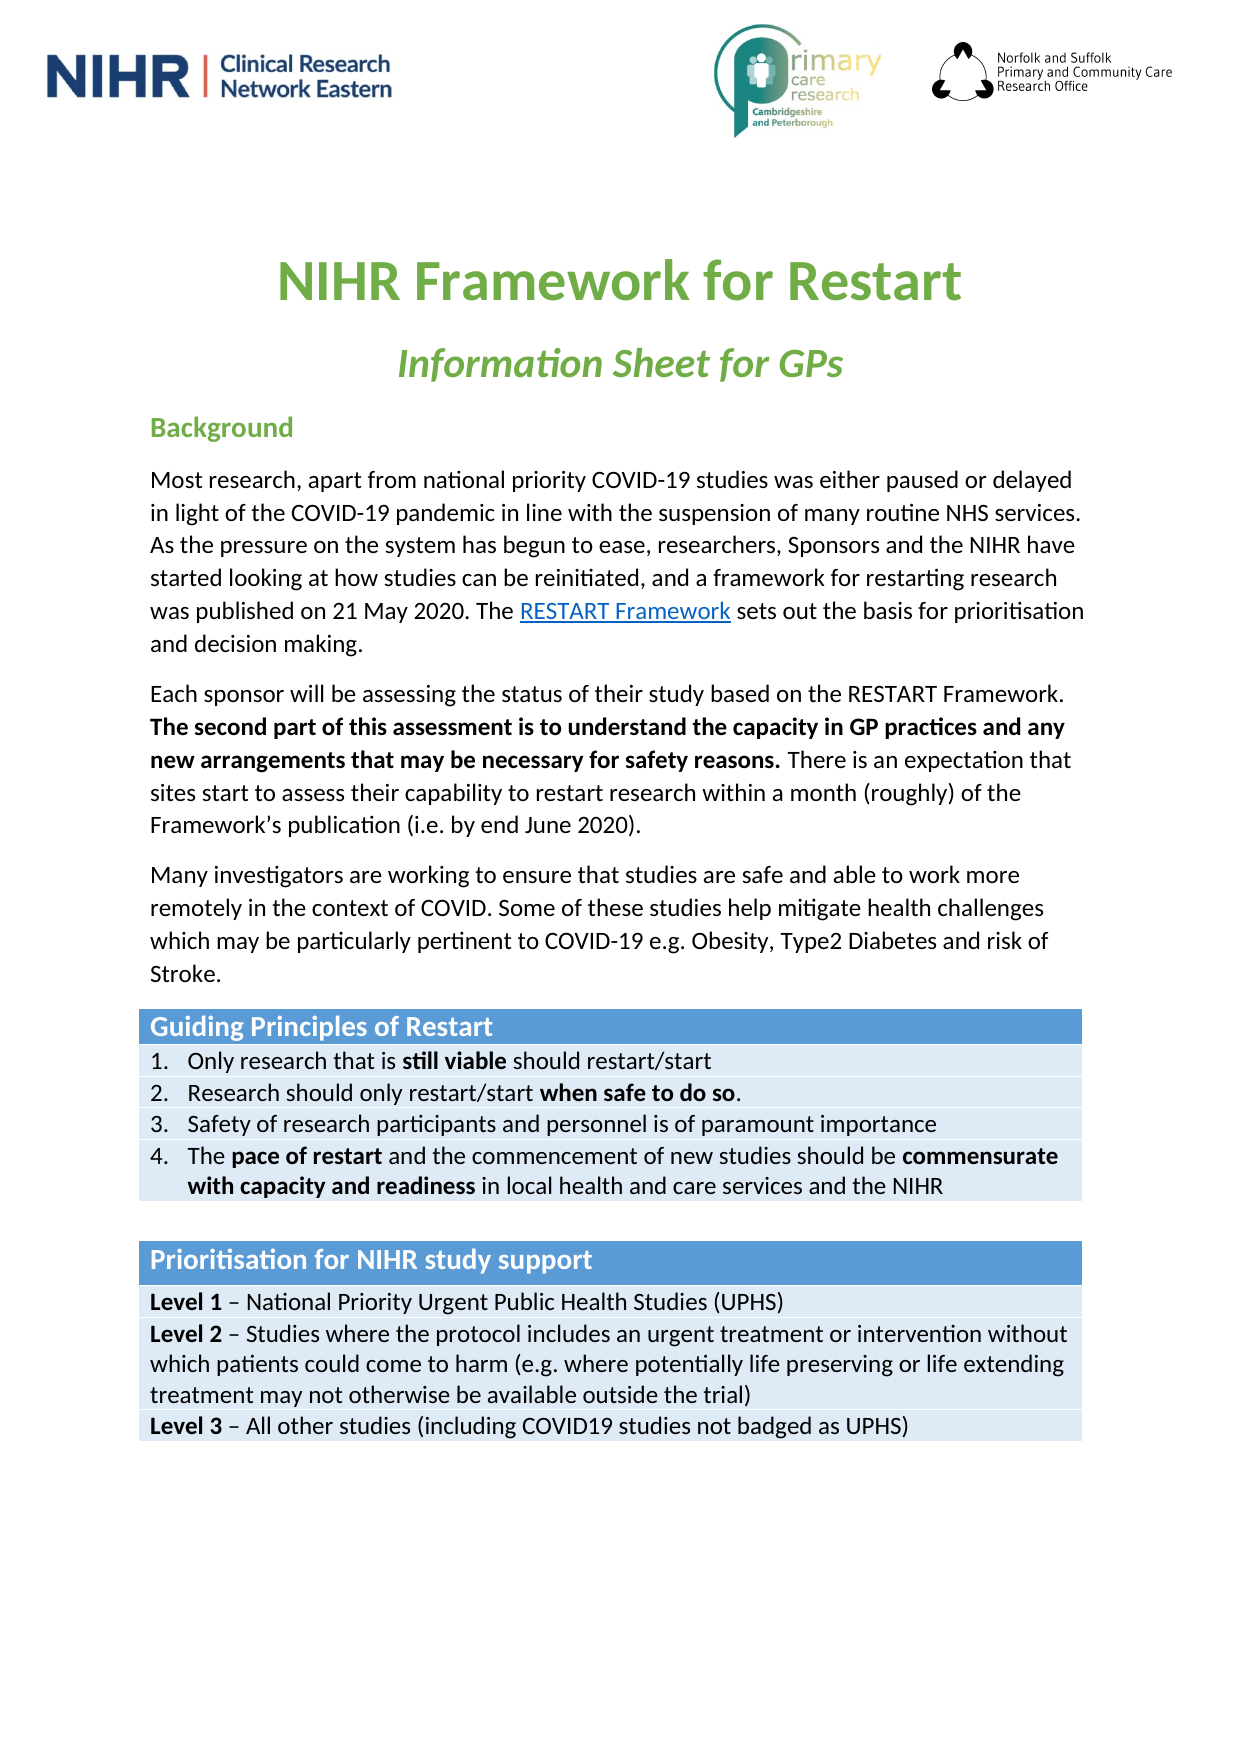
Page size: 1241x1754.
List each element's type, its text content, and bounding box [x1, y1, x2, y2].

text Many investigators are working to ensure that studies are safe and able to work more remotely in the context of COVID. Some of these studies help mitigate health challenges which may be particularly pertinent to COVID-19 e.g. Obesity, Type2 Diabetes and risk of Stroke. [150, 859, 1090, 988]
table_header Guiding Principles of Restart [139, 1009, 1082, 1044]
table_header Prioritisation for NIHR study support [139, 1241, 1082, 1285]
table_cell Level 1 – National Priority Urgent Public Health Studies (UPHS) [139, 1286, 1082, 1317]
table_cell Level 3 – All other studies (including COVID19 studies not badged as UPHS) [139, 1410, 1082, 1441]
table_cell Research should only restart/start when safe to do so. [139, 1077, 1082, 1107]
table_cell The pace of restart and the commencement of new studies should be commensurate with capacity and readiness in local health and care services and the NIHR [139, 1140, 1082, 1201]
picture [713, 24, 882, 139]
text Information Sheet for GPs [150, 337, 1090, 388]
text NIHR Framework for Restart [150, 243, 1090, 315]
table_cell Safety of research participants and personnel is of paramount importance [139, 1108, 1082, 1139]
table_cell Only research that is still viable should restart/start [139, 1045, 1082, 1076]
table_cell Level 2 – Studies where the protocol includes an urgent treatment or intervention without which patients could come to harm (e.g. where potentially life preserving or life extending treatment may not otherwise be available outside the trial) [139, 1318, 1082, 1409]
text Background [150, 409, 1090, 444]
picture [932, 42, 1183, 101]
text Each sponsor will be assessing the status of their study based on the RESTART Framework. The second part of this assessment is to understand the capacity in GP practices and any new arrangements that may be necessary for safety reasons. There is an expectation that sites start to assess their capability to restart research within a month (roughly) of the Framework’s publication (i.e. by end June 2020). [150, 678, 1090, 840]
text Most research, apart from national priority COVID-19 studies was either paused or delayed in light of the COVID-19 pandemic in line with the suspension of many routine NHS services. As the pressure on the system has begun to ease, researchers, Sponsors and the NIHR have started looking at how studies can be reinitiated, and a framework for restarting research was published on 21 May 2020. The RESTART Framework sets out the basis for prioritisation and decision making. [150, 464, 1090, 659]
picture [15, 24, 422, 125]
